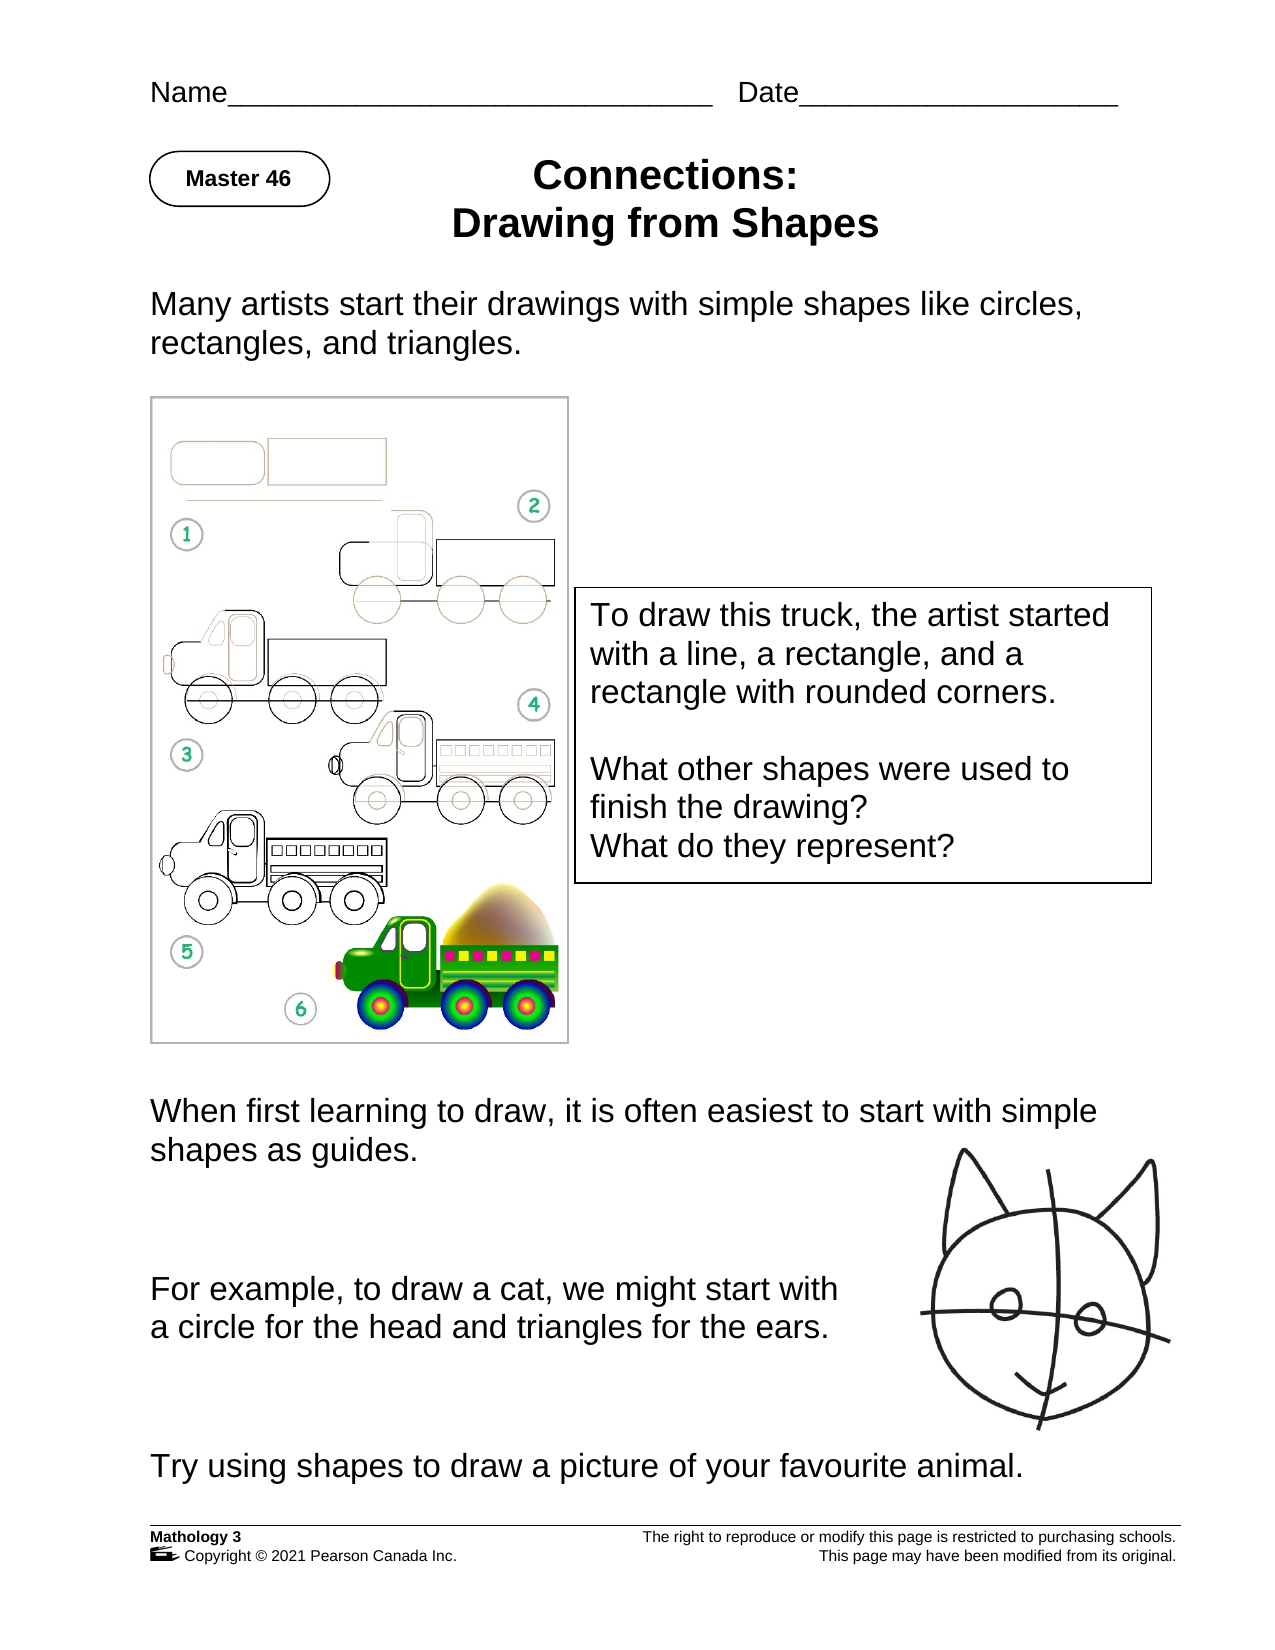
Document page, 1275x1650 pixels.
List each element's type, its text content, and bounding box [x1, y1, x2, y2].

picture [150, 396, 569, 1044]
picture [895, 1138, 1191, 1435]
picture [150, 1546, 180, 1561]
text Connections: [306, 150, 1181, 198]
text Drawing from Shapes [150, 198, 1181, 246]
